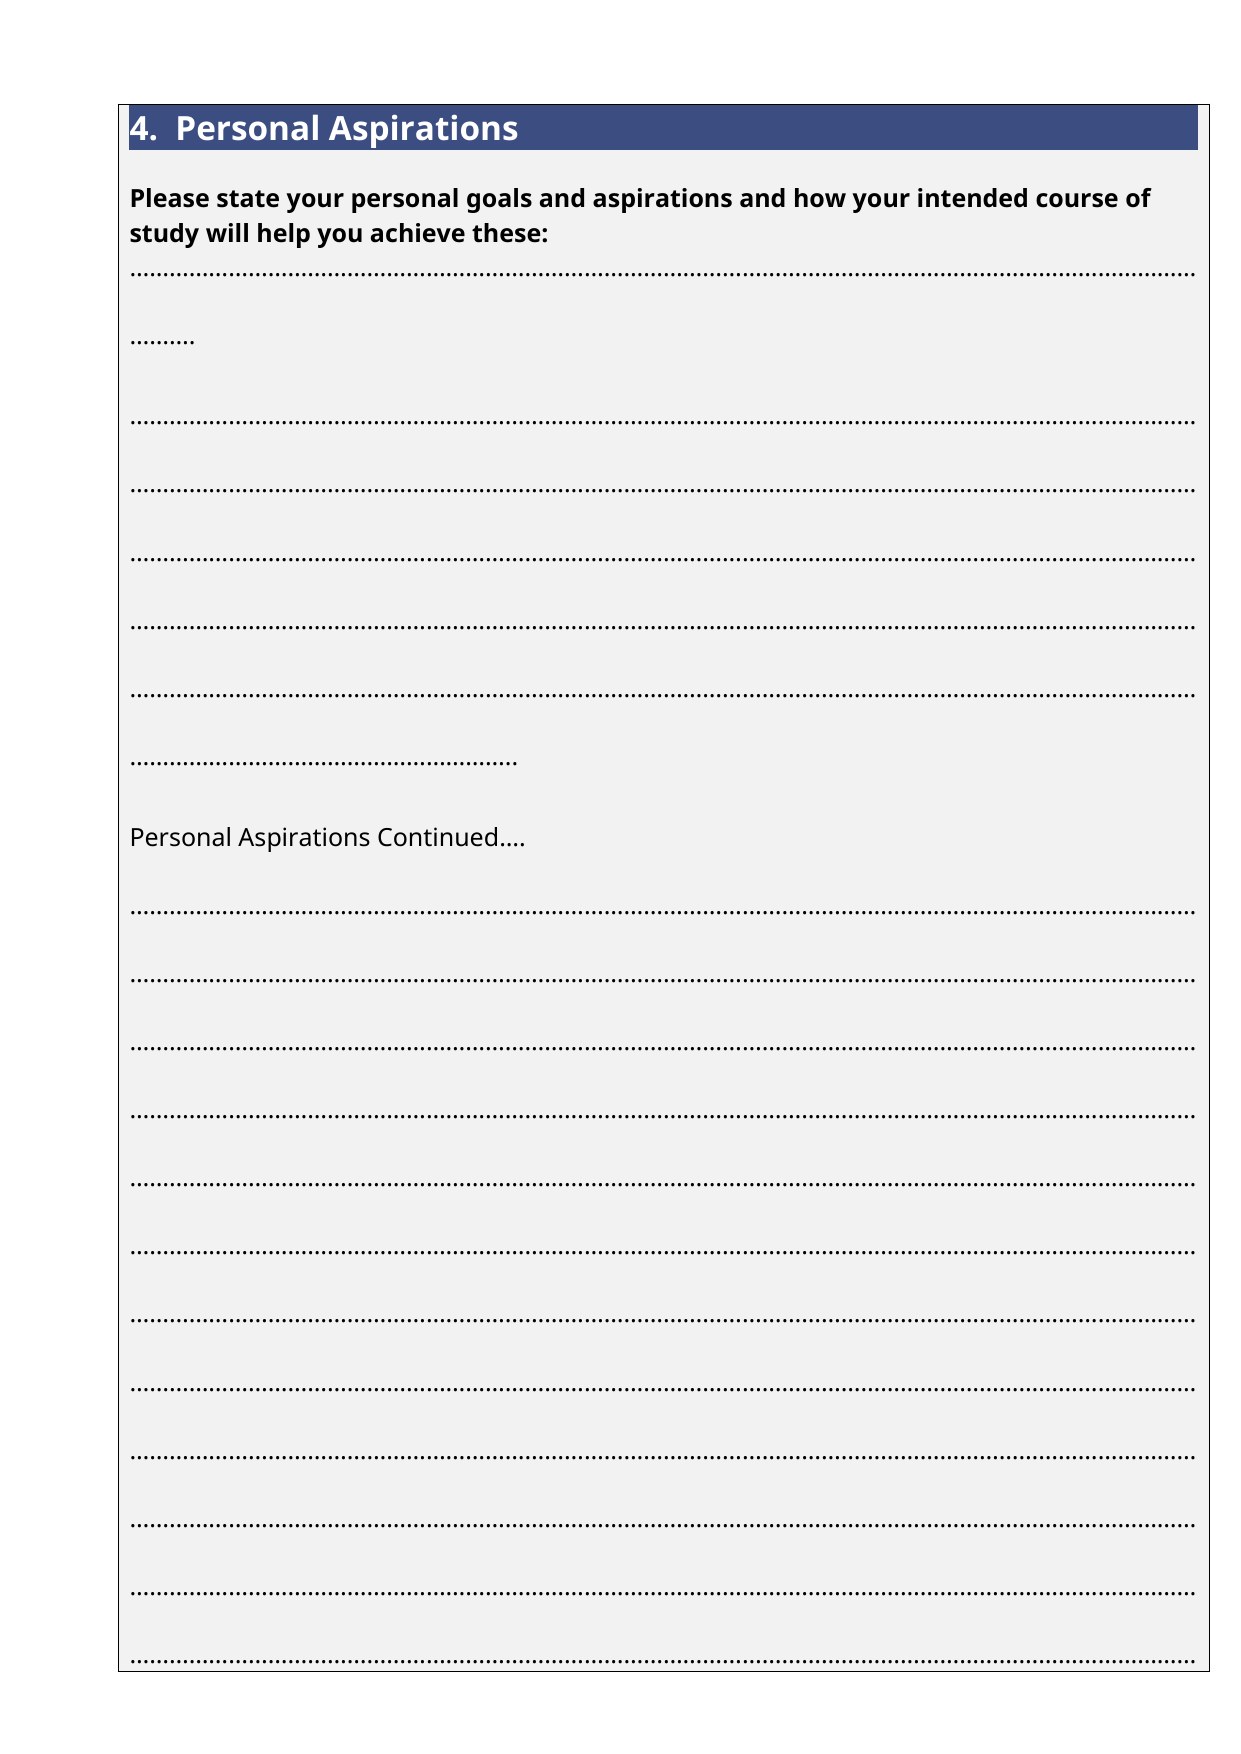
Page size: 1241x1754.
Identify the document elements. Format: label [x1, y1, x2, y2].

table_cell [119, 105, 1209, 1671]
